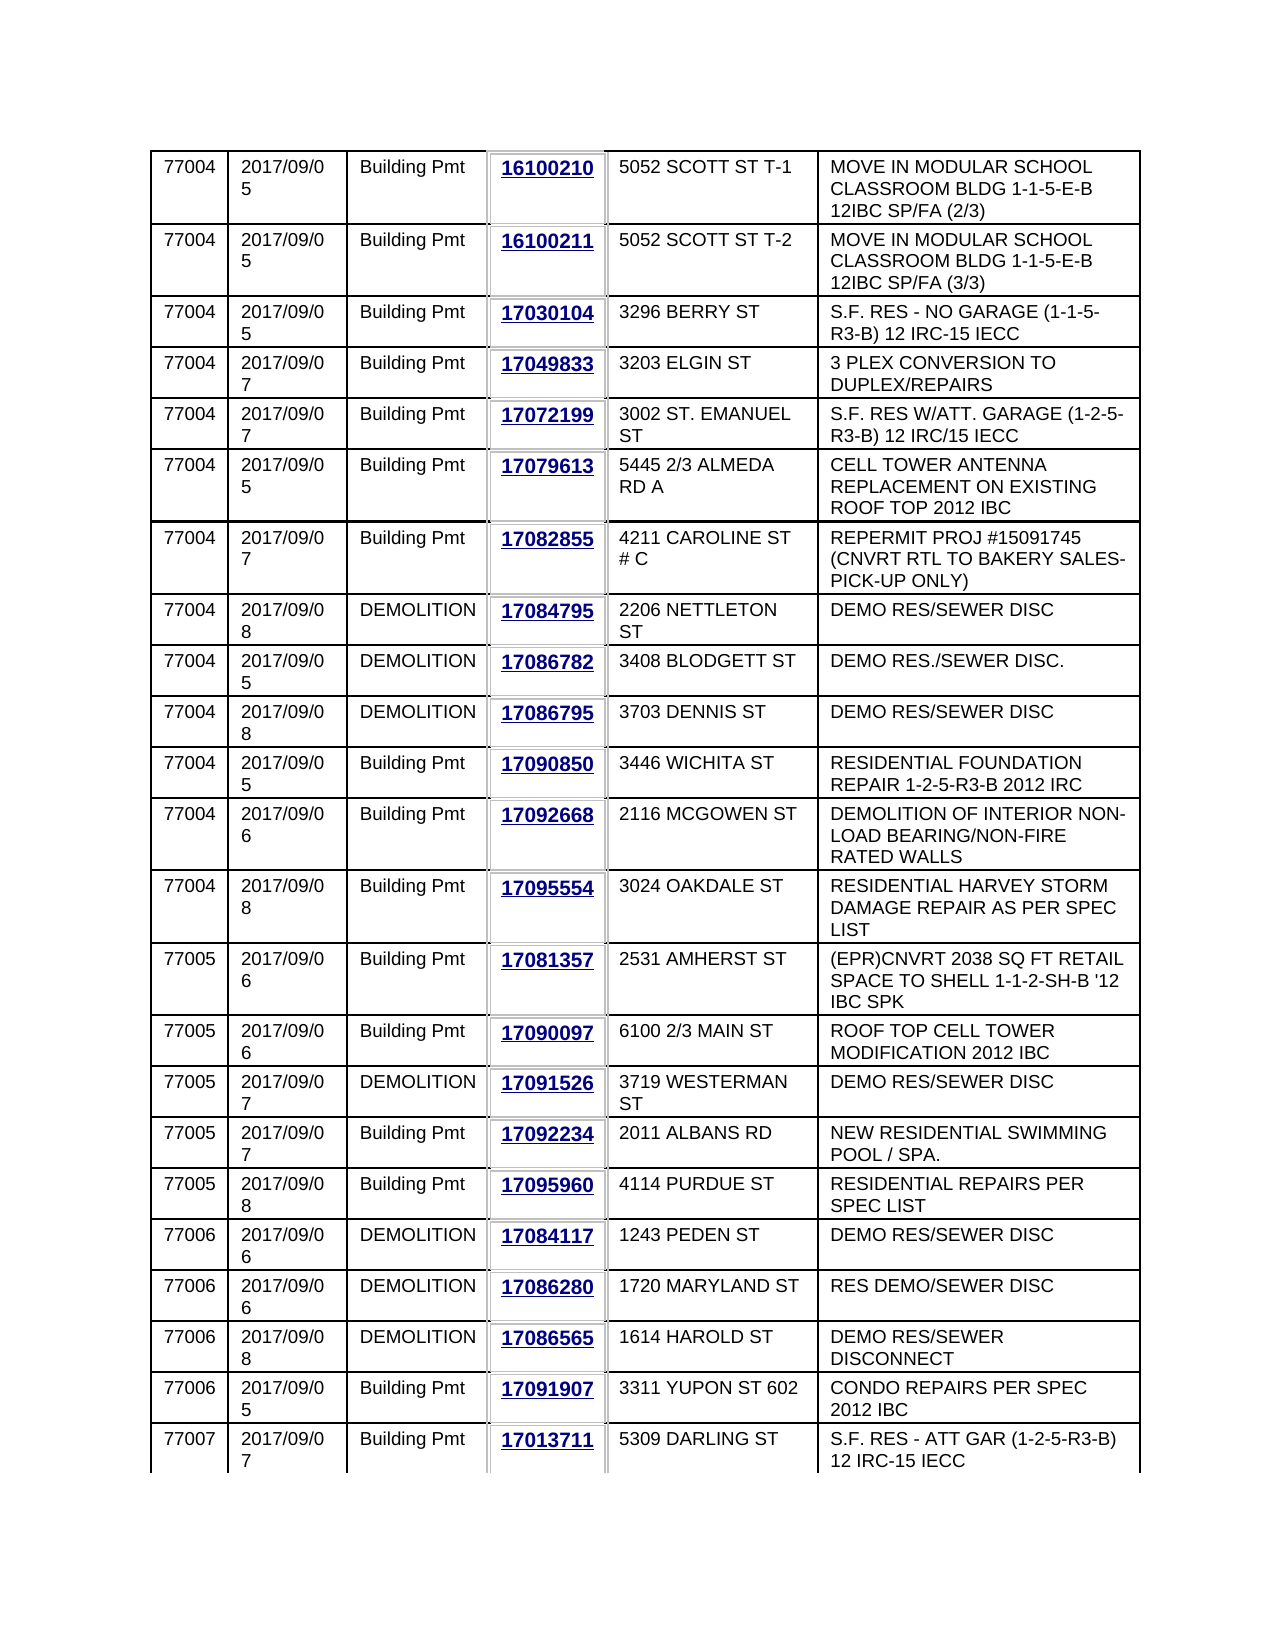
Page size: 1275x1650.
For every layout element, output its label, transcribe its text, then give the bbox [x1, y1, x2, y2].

table_cell 2017/09/06 [229, 1016, 346, 1065]
table_cell 17095960 [491, 1172, 604, 1218]
table_cell 77004 [152, 348, 227, 397]
table_cell REPERMIT PROJ #15091745 (CNVRT RTL TO BAKERY SALES-PICK-UP ONLY) [819, 523, 1139, 593]
table_cell DEMOLITION [348, 1271, 486, 1320]
table_cell 77004 [152, 297, 227, 346]
table_cell 77005 [152, 944, 227, 1014]
table_cell CONDO REPAIRS PER SPEC 2012 IBC [819, 1373, 1139, 1422]
table_cell Building Pmt [348, 152, 486, 222]
table_cell 17091907 [491, 1375, 604, 1422]
table_cell 77004 [152, 152, 227, 222]
table_cell 17049833 [491, 351, 604, 397]
table_cell 1243 PEDEN ST [609, 1220, 817, 1269]
table_cell 77007 [152, 1424, 227, 1472]
table_cell RESIDENTIAL FOUNDATION REPAIR 1-2-5-R3-B 2012 IRC [819, 748, 1139, 797]
table_cell DEMOLITION [348, 1067, 486, 1116]
table_cell 4114 PURDUE ST [609, 1169, 817, 1218]
table_cell 17090850 [491, 750, 604, 797]
table_cell 2017/09/08 [229, 1169, 346, 1218]
table_cell Building Pmt [348, 523, 486, 593]
table_cell 2017/09/05 [229, 225, 346, 295]
table_cell DEMOLITION [348, 1220, 486, 1269]
table_cell 77006 [152, 1271, 227, 1320]
table_cell 2017/09/07 [229, 1067, 346, 1116]
table_cell 77004 [152, 697, 227, 746]
table_cell 17086782 [491, 648, 604, 695]
table_cell 17081357 [491, 946, 604, 1014]
table_cell 77004 [152, 799, 227, 869]
table_cell 2017/09/05 [229, 297, 346, 346]
table_cell Building Pmt [348, 1016, 486, 1065]
table_cell 1720 MARYLAND ST [609, 1271, 817, 1320]
table_cell 2017/09/07 [229, 1424, 346, 1472]
table_cell DEMO RES/SEWER DISC [819, 1067, 1139, 1116]
table_cell Building Pmt [348, 1118, 486, 1167]
table_cell 17092234 [491, 1121, 604, 1167]
table_cell Building Pmt [348, 871, 486, 942]
table_cell 2531 AMHERST ST [609, 944, 817, 1014]
table_cell 3446 WICHITA ST [609, 748, 817, 797]
table_cell 2017/09/06 [229, 1220, 346, 1269]
table_cell Building Pmt [348, 1424, 486, 1472]
table_cell 77004 [152, 450, 227, 520]
table_cell CELL TOWER ANTENNA REPLACEMENT ON EXISTING ROOF TOP 2012 IBC [819, 450, 1139, 520]
table_cell DEMO RES/SEWER DISC [819, 697, 1139, 746]
table_cell 17084795 [491, 598, 604, 644]
table_cell 2017/09/07 [229, 523, 346, 593]
table_cell DEMO RES./SEWER DISC. [819, 646, 1139, 695]
table_cell S.F. RES - ATT GAR (1-2-5-R3-B) 12 IRC-15 IECC [819, 1424, 1139, 1472]
table_cell DEMO RES/SEWER DISC [819, 1220, 1139, 1269]
table_cell 17086565 [491, 1325, 604, 1371]
table_cell 2116 MCGOWEN ST [609, 799, 817, 869]
table_cell 2011 ALBANS RD [609, 1118, 817, 1167]
table_cell 77004 [152, 646, 227, 695]
table_cell Building Pmt [348, 1169, 486, 1218]
table_cell 17079613 [491, 453, 604, 520]
table_cell 2017/09/08 [229, 871, 346, 942]
table_cell DEMO RES/SEWER DISCONNECT [819, 1322, 1139, 1371]
table_cell 77004 [152, 871, 227, 942]
table_cell RESIDENTIAL HARVEY STORM DAMAGE REPAIR AS PER SPEC LIST [819, 871, 1139, 942]
table_cell DEMOLITION OF INTERIOR NON-LOAD BEARING/NON-FIRE RATED WALLS [819, 799, 1139, 869]
table_cell 3002 ST. EMANUEL ST [609, 399, 817, 448]
table_cell 17092668 [491, 801, 604, 869]
table_cell 16100210 [491, 155, 604, 222]
table_cell 16100211 [491, 227, 604, 295]
table_cell 77004 [152, 523, 227, 593]
table_cell 77005 [152, 1016, 227, 1065]
table_cell 17095554 [491, 874, 604, 942]
table_cell 77006 [152, 1373, 227, 1422]
table_cell 5052 SCOTT ST T-1 [609, 152, 817, 222]
table_cell 17072199 [491, 402, 604, 448]
table_cell 17086280 [491, 1273, 604, 1320]
table_cell Building Pmt [348, 944, 486, 1014]
table_cell Building Pmt [348, 799, 486, 869]
table_cell Building Pmt [348, 450, 486, 520]
table_cell 17086795 [491, 700, 604, 746]
table_cell 77005 [152, 1118, 227, 1167]
table_cell 2017/09/08 [229, 697, 346, 746]
table_cell 6100 2/3 MAIN ST [609, 1016, 817, 1065]
table_cell 3408 BLODGETT ST [609, 646, 817, 695]
table_cell 5445 2/3 ALMEDA RD A [609, 450, 817, 520]
table_cell 3296 BERRY ST [609, 297, 817, 346]
table_cell 17082855 [491, 525, 604, 593]
table_cell Building Pmt [348, 348, 486, 397]
table_cell 2017/09/07 [229, 1118, 346, 1167]
table_cell 3203 ELGIN ST [609, 348, 817, 397]
table_cell DEMOLITION [348, 595, 486, 644]
table_cell 5052 SCOTT ST T-2 [609, 225, 817, 295]
table_cell 2017/09/05 [229, 646, 346, 695]
table_cell 77006 [152, 1220, 227, 1269]
table_cell 17090097 [491, 1019, 604, 1065]
table_cell 17084117 [491, 1223, 604, 1269]
table_cell 3311 YUPON ST 602 [609, 1373, 817, 1422]
table_cell RES DEMO/SEWER DISC [819, 1271, 1139, 1320]
table_cell 17030104 [491, 300, 604, 346]
table_cell S.F. RES - NO GARAGE (1-1-5-R3-B) 12 IRC-15 IECC [819, 297, 1139, 346]
table_cell 2017/09/06 [229, 944, 346, 1014]
table_cell Building Pmt [348, 297, 486, 346]
table_cell DEMOLITION [348, 697, 486, 746]
table_cell MOVE IN MODULAR SCHOOL CLASSROOM BLDG 1-1-5-E-B 12IBC SP/FA (3/3) [819, 225, 1139, 295]
table_cell 2017/09/05 [229, 1373, 346, 1422]
table_cell Building Pmt [348, 399, 486, 448]
table_cell ROOF TOP CELL TOWER MODIFICATION 2012 IBC [819, 1016, 1139, 1065]
table_cell 77005 [152, 1067, 227, 1116]
table_cell MOVE IN MODULAR SCHOOL CLASSROOM BLDG 1-1-5-E-B 12IBC SP/FA (2/3) [819, 152, 1139, 222]
table_cell Building Pmt [348, 225, 486, 295]
table_cell 3024 OAKDALE ST [609, 871, 817, 942]
table_cell 3703 DENNIS ST [609, 697, 817, 746]
table_cell 2017/09/06 [229, 799, 346, 869]
table_cell NEW RESIDENTIAL SWIMMING POOL / SPA. [819, 1118, 1139, 1167]
table_cell 2017/09/06 [229, 1271, 346, 1320]
table_cell 2017/09/07 [229, 399, 346, 448]
table_cell 77004 [152, 225, 227, 295]
table_cell DEMOLITION [348, 1322, 486, 1371]
table_cell 77006 [152, 1322, 227, 1371]
table_cell 2017/09/08 [229, 595, 346, 644]
table_cell 1614 HAROLD ST [609, 1322, 817, 1371]
table_cell 2017/09/05 [229, 152, 346, 222]
table_cell Building Pmt [348, 748, 486, 797]
table_cell S.F. RES W/ATT. GARAGE (1-2-5-R3-B) 12 IRC/15 IECC [819, 399, 1139, 448]
table_cell 77004 [152, 595, 227, 644]
table_cell 2017/09/05 [229, 450, 346, 520]
table_cell DEMOLITION [348, 646, 486, 695]
table_cell 3 PLEX CONVERSION TO DUPLEX/REPAIRS [819, 348, 1139, 397]
table_cell 77004 [152, 399, 227, 448]
table_cell 77004 [152, 748, 227, 797]
table_cell 17091526 [491, 1070, 604, 1116]
table_cell 2017/09/05 [229, 748, 346, 797]
table_cell Building Pmt [348, 1373, 486, 1422]
table_cell (EPR)CNVRT 2038 SQ FT RETAIL SPACE TO SHELL 1-1-2-SH-B '12 IBC SPK [819, 944, 1139, 1014]
table_cell 5309 DARLING ST [609, 1424, 817, 1472]
table_cell 2017/09/08 [229, 1322, 346, 1371]
table_cell 2017/09/07 [229, 348, 346, 397]
table_cell 17013711 [491, 1426, 604, 1472]
table_cell 2206 NETTLETON ST [609, 595, 817, 644]
table_cell RESIDENTIAL REPAIRS PER SPEC LIST [819, 1169, 1139, 1218]
table_cell DEMO RES/SEWER DISC [819, 595, 1139, 644]
table_cell 77005 [152, 1169, 227, 1218]
table_cell 3719 WESTERMAN ST [609, 1067, 817, 1116]
table_cell 4211 CAROLINE ST # C [609, 523, 817, 593]
